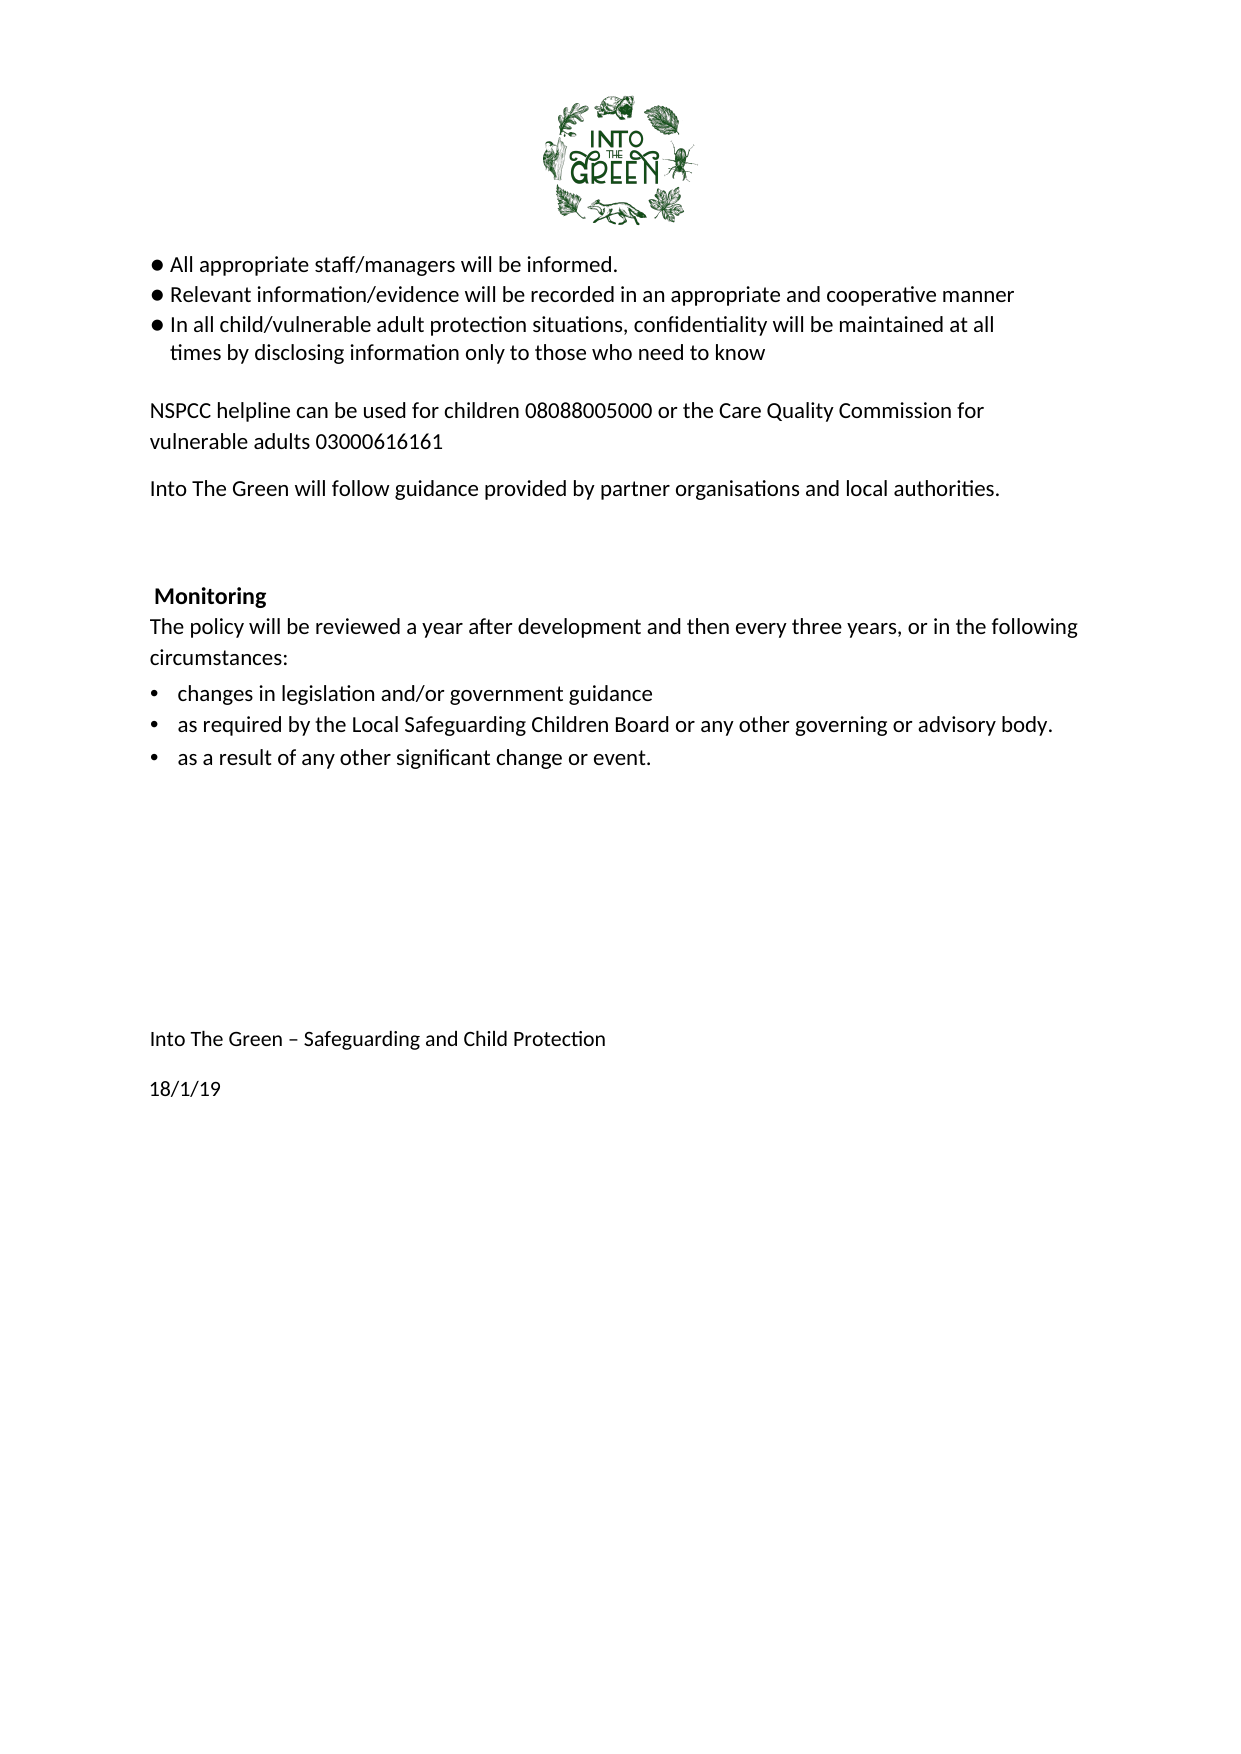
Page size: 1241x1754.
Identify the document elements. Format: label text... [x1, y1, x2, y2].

list Relevant information/evidence will be recorded in an appropriate and cooperative manner [150, 279, 1048, 309]
list In all child/vulnerable adult protection situations, confidentiality will be maintained at all times by disclosing information only to those who need to know [150, 309, 1048, 366]
text Into The Green – Safeguarding and Child Protection [149, 1025, 1090, 1052]
text Into The Green will follow guidance provided by partner organisations and local authorities. [149, 474, 1089, 502]
list All appropriate staff/managers will be informed. [150, 249, 1048, 278]
text 18/1/19 2 [148, 1075, 1090, 1102]
list as required by the Local Safeguarding Children Board or any other governing or advisory body. [150, 710, 1089, 739]
subtitle Monitoring [148, 581, 1090, 610]
list as a result of any other significant change or event. [150, 743, 1089, 771]
text NSPCC helpline can be used for children 08088005000 or the Care Quality Commission for vulnerable adults 03000616161 [149, 397, 1030, 455]
picture [532, 73, 708, 249]
text The policy will be reviewed a year after development and then every three years, or in the following circumstances: [149, 612, 1089, 671]
list changes in legislation and/or government guidance [150, 679, 1089, 707]
